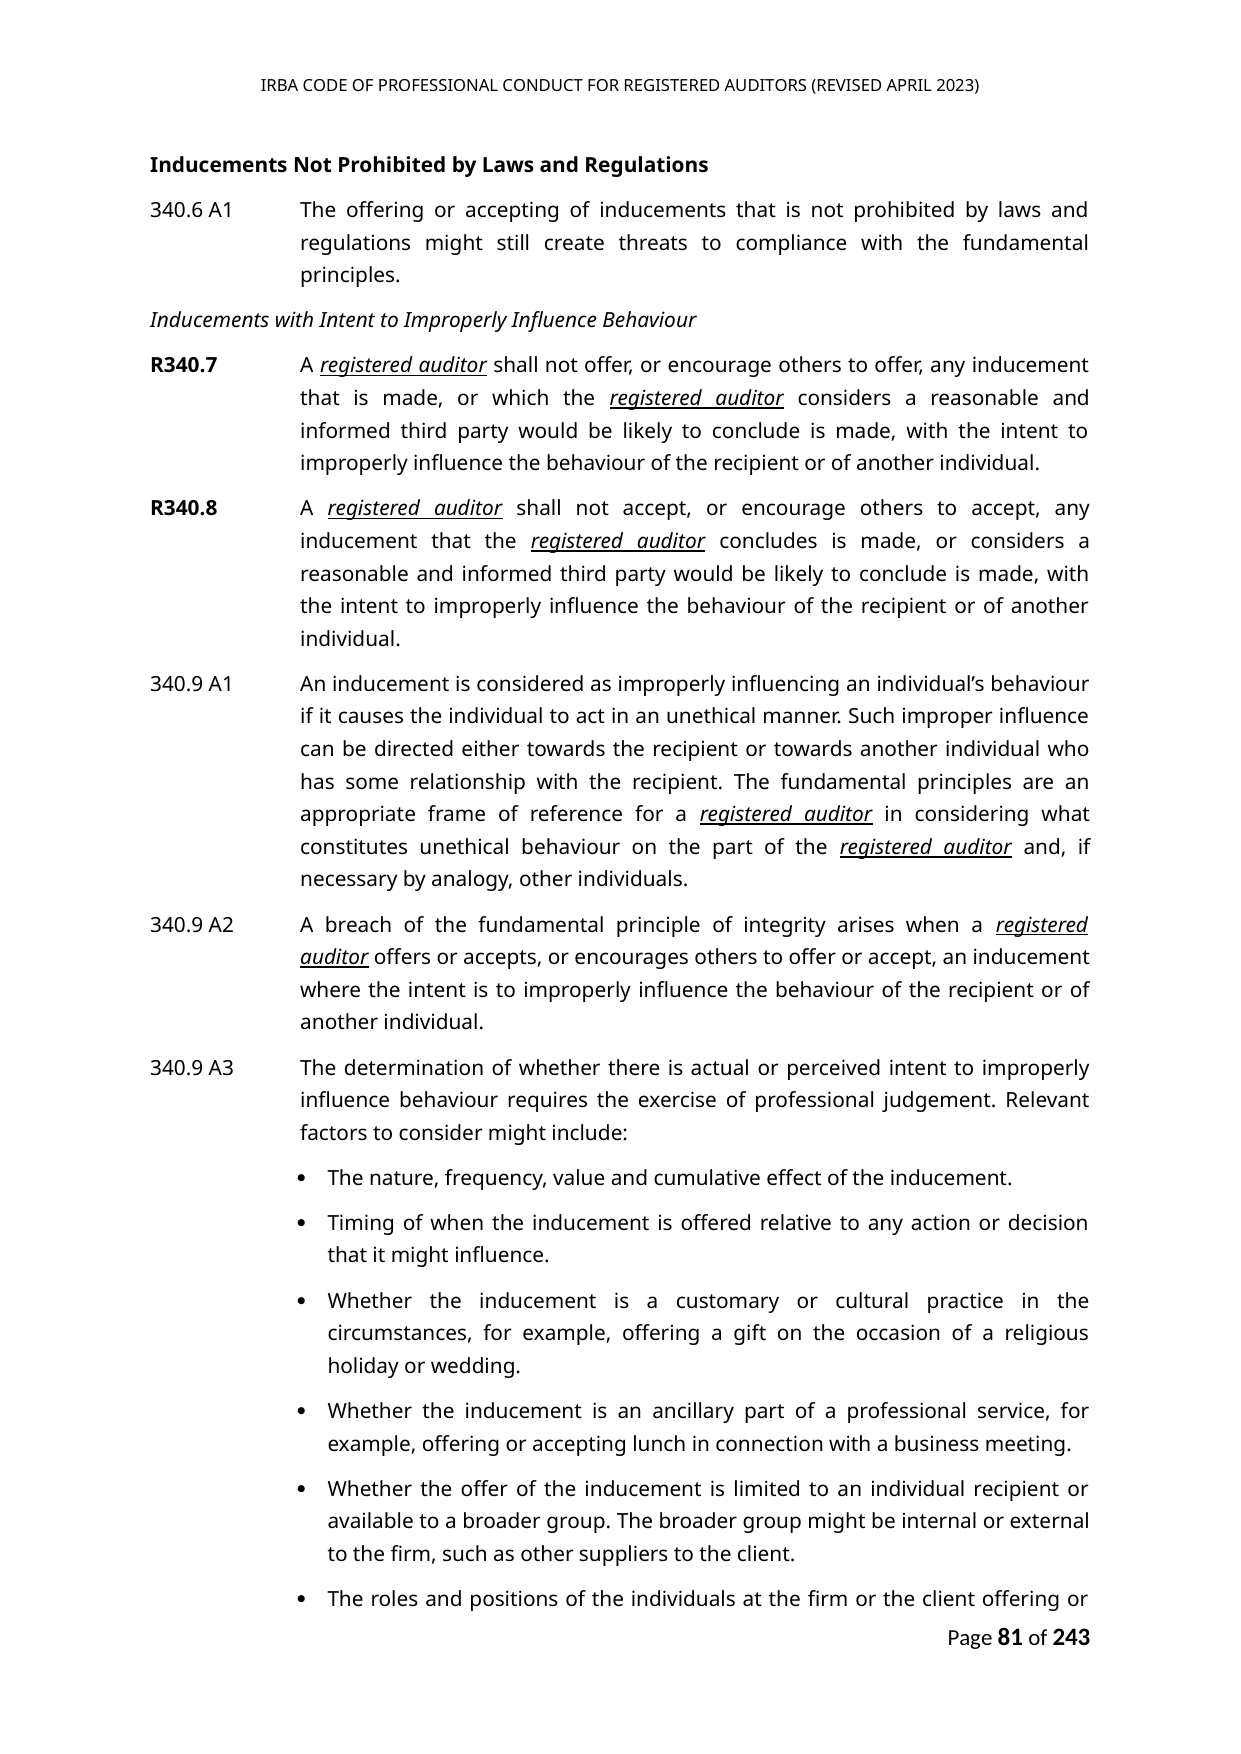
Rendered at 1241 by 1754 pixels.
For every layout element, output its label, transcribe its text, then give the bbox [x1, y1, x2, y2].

text 340.9 A3 The determination of whether there is actual or perceived intent to improperly influence behaviour requires the exercise of professional judgement. Relevant factors to consider might include: [150, 1053, 1090, 1146]
list Whether the inducement is an ancillary part of a professional service, for example, offering or accepting lunch in connection with a business meeting. [298, 1396, 1090, 1457]
text 340.6 A1 The offering or accepting of inducements that is not prohibited by laws and regulations might still create threats to compliance with the fundamental principles. [150, 195, 1090, 289]
list Timing of when the inducement is offered relative to any action or decision that it might influence. [298, 1208, 1090, 1269]
text 340.9 A1 An inducement is considered as improperly influencing an individual’s behaviour if it causes the individual to act in an unethical manner. Such improper influence can be directed either towards the recipient or towards another individual who has some relationship with the recipient. The fundamental principles are an appropriate frame of reference for a registered auditor in considering what constitutes unethical behaviour on the part of the registered auditor and, if necessary by analogy, other individuals. [150, 669, 1090, 893]
text Inducements Not Prohibited by Laws and Regulations [150, 150, 1090, 178]
text Inducements with Intent to Improperly Influence Behaviour [150, 305, 1090, 334]
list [298, 1584, 1090, 1612]
list Whether the offer of the inducement is limited to an individual recipient or available to a broader group. The broader group might be internal or external to the firm, such as other suppliers to the client. [298, 1474, 1090, 1567]
list The nature, frequency, value and cumulative effect of the inducement. [298, 1163, 1090, 1191]
text 340.9 A2 A breach of the fundamental principle of integrity arises when a registered auditor offers or accepts, or encourages others to offer or accept, an inducement where the intent is to improperly influence the behaviour of the recipient or of another individual. [150, 910, 1090, 1036]
text R340.8 A registered auditor shall not accept, or encourage others to accept, any inducement that the registered auditor concludes is made, or considers a reasonable and informed third party would be likely to conclude is made, with the intent to improperly influence the behaviour of the recipient or of another individual. [150, 493, 1090, 652]
list Whether the inducement is a customary or cultural practice in the circumstances, for example, offering a gift on the occasion of a religious holiday or wedding. [298, 1286, 1090, 1379]
text R340.7 A registered auditor shall not offer, or encourage others to offer, any inducement that is made, or which the registered auditor considers a reasonable and informed third party would be likely to conclude is made, with the intent to improperly influence the behaviour of the recipient or of another individual. [150, 351, 1090, 477]
